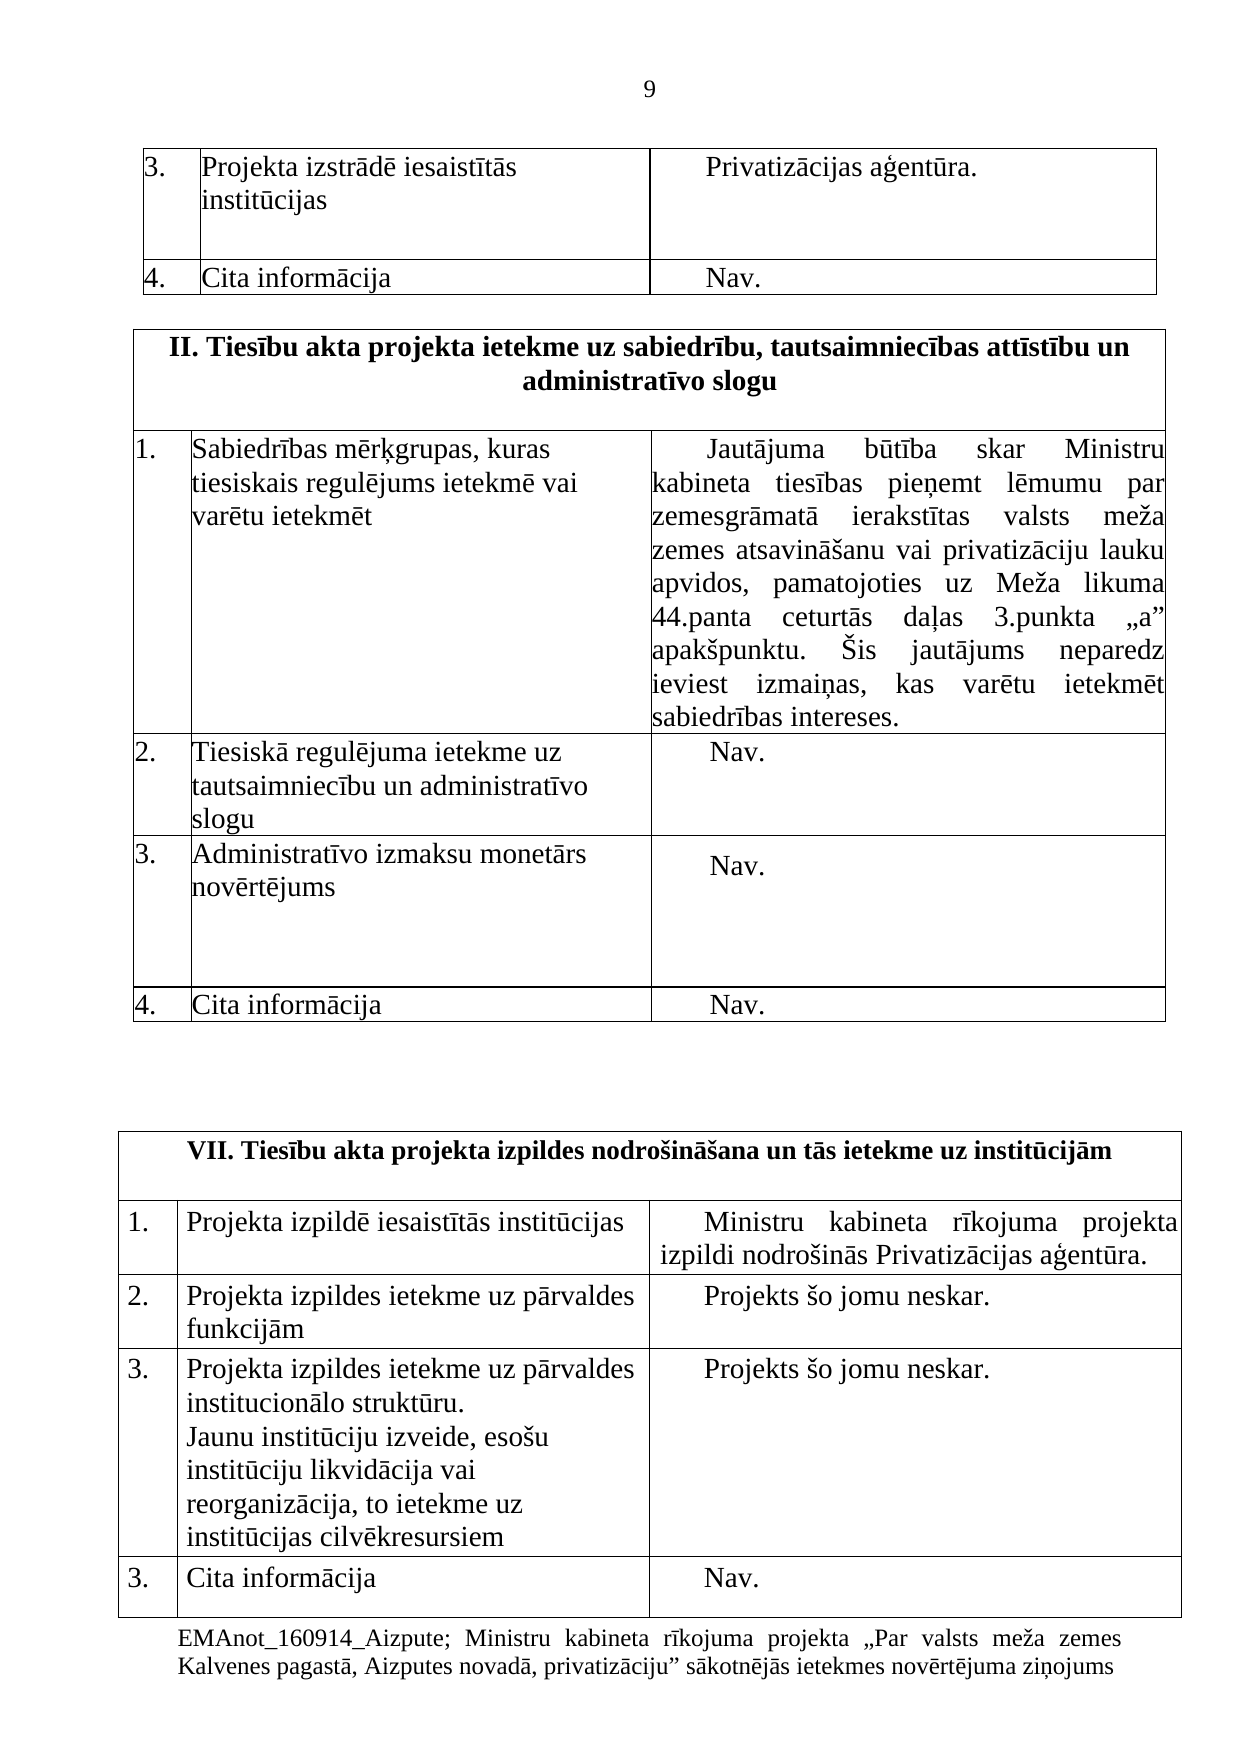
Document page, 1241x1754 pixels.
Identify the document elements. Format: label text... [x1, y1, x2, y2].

table_cell Nav. [651, 260, 1156, 294]
table_cell Privatizācijas aģentūra. [651, 149, 1156, 259]
table_cell 1. [134, 431, 191, 733]
table_cell Ministru kabineta rīkojuma projekta izpildi nodrošinās Privatizācijas aģentūra. [650, 1201, 1181, 1274]
table_cell Cita informācija [201, 260, 649, 294]
table_cell Cita informācija [178, 1557, 649, 1617]
table_cell Projekta izpildes ietekme uz pārvaldes institucionālo struktūru. Jaunu institūciju izveide, esošu institūciju likvidācija vai reorganizācija, to ietekme uz institūcijas cilvēkresursiem [178, 1349, 649, 1556]
table_cell Nav. [652, 734, 1165, 835]
table_cell Projekta izpildes ietekme uz pārvaldes funkcijām [178, 1275, 649, 1348]
table_cell Projekta izpildē iesaistītās institūcijas [178, 1201, 649, 1274]
table_cell 3. [119, 1557, 177, 1617]
table_cell Nav. [652, 988, 1165, 1021]
table_cell Projekts šo jomu neskar. [650, 1349, 1181, 1556]
table_cell Administratīvo izmaksu monetārs novērtējums [192, 836, 651, 986]
table_header II. Tiesību akta projekta ietekme uz sabiedrību, tautsaimniecības attīstību un administratīvo slogu [134, 330, 1165, 430]
table_cell 2. [134, 734, 191, 835]
table_cell 3. [119, 1349, 177, 1556]
table_cell 1. [119, 1201, 177, 1274]
table_cell 4. [134, 988, 191, 1021]
table_cell Tiesiskā regulējuma ietekme uz tautsaimniecību un administratīvo slogu [192, 734, 651, 835]
table_cell 4. [144, 260, 200, 294]
table_cell Projekta izstrādē iesaistītās institūcijas [201, 149, 649, 259]
table_header VII. Tiesību akta projekta izpildes nodrošināšana un tās ietekme uz institūcijām [119, 1132, 1181, 1200]
table_cell 3. [144, 149, 200, 259]
table_cell Sabiedrības mērķgrupas, kuras tiesiskais regulējums ietekmē vai varētu ietekmēt [192, 431, 651, 733]
table_cell Cita informācija [192, 988, 651, 1021]
table_cell 3. [134, 836, 191, 986]
table_cell Projekts šo jomu neskar. [650, 1275, 1181, 1348]
table_cell Jautājuma būtība skar Ministru kabineta tiesības pieņemt lēmumu par zemesgrāmatā ierakstītas valsts meža zemes atsavināšanu vai privatizāciju lauku apvidos, pamatojoties uz Meža likuma 44.panta ceturtās daļas 3.punkta „a” apakšpunktu. Šis jautājums neparedz ieviest izmaiņas, kas varētu ietekmēt sabiedrības intereses. [652, 431, 1165, 733]
table_cell Nav. [652, 836, 1165, 986]
table_cell Nav. [650, 1557, 1181, 1617]
table_cell 2. [119, 1275, 177, 1348]
